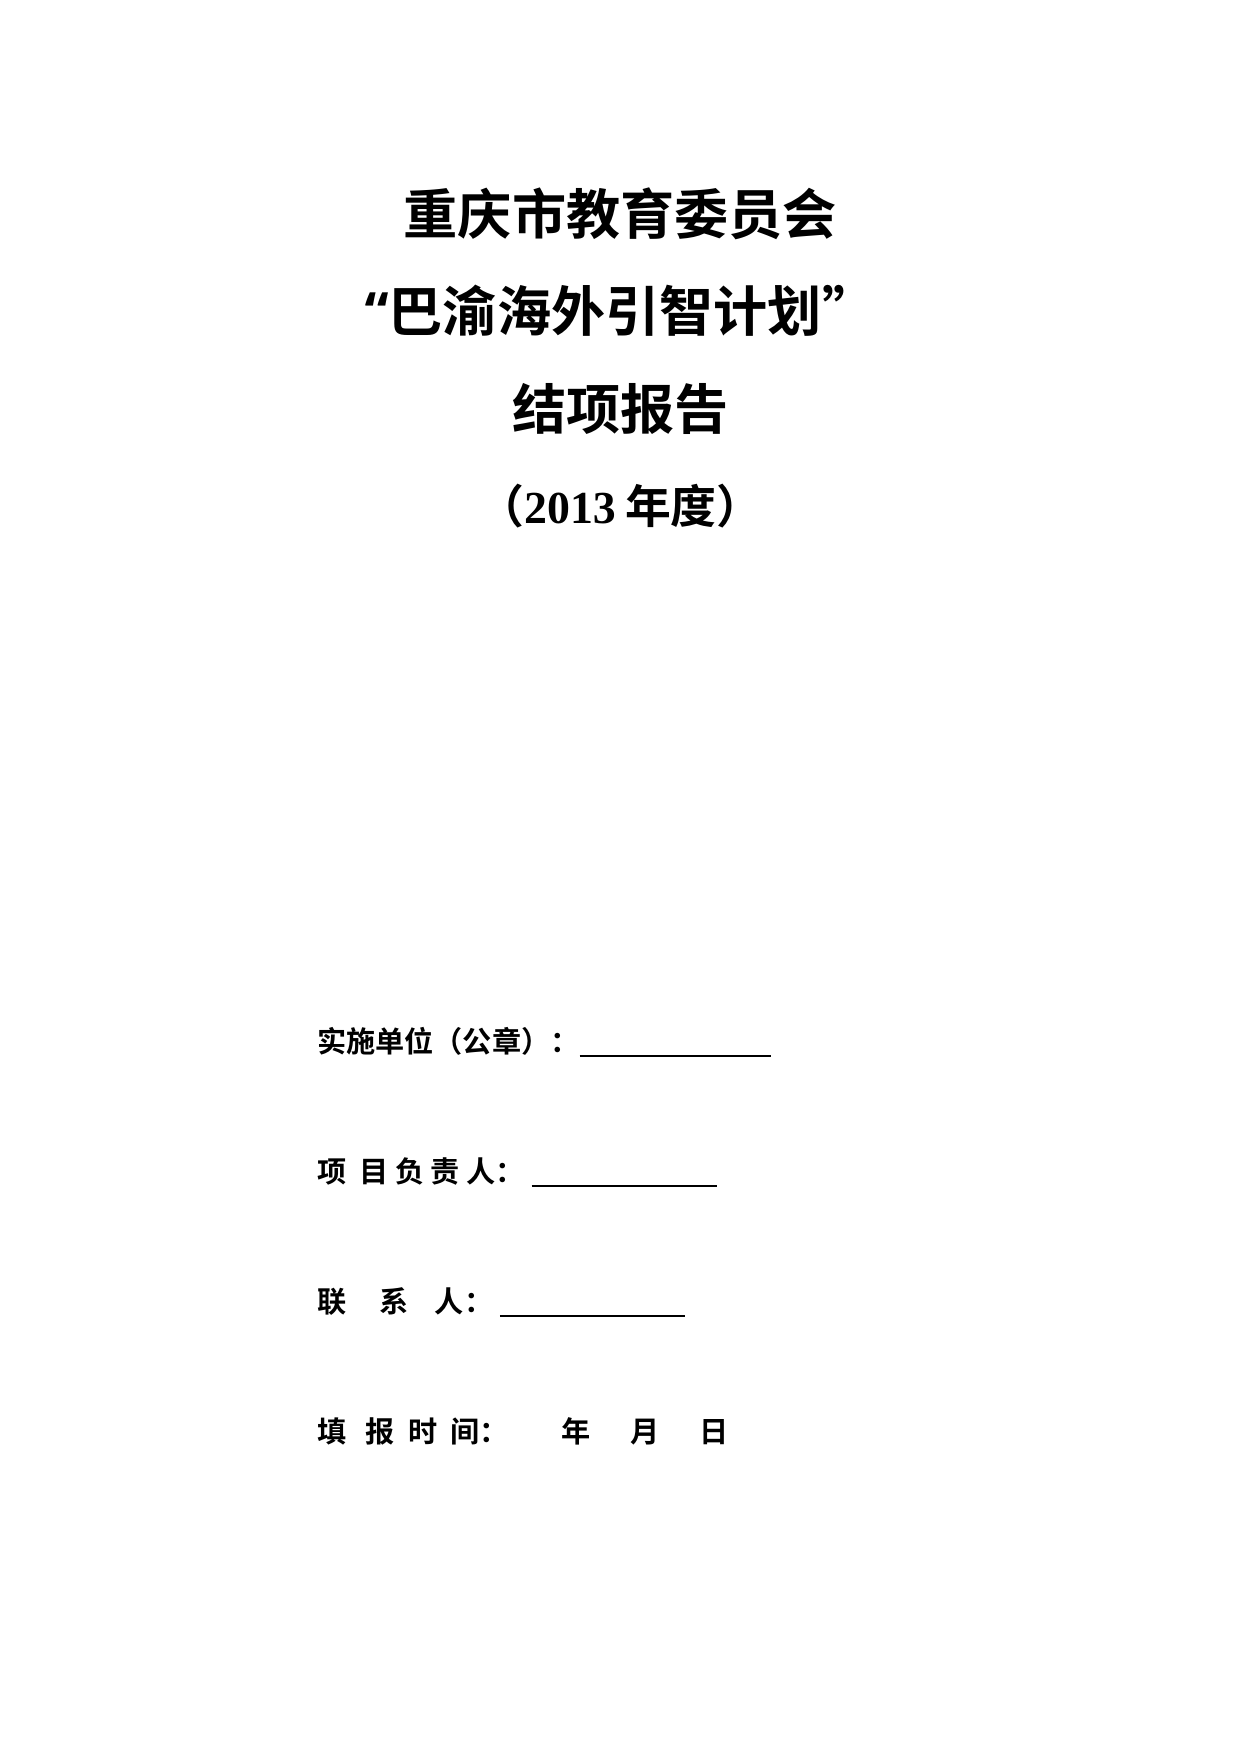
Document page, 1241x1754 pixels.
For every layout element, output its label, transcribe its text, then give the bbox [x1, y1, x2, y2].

text 实施单位（公章）： [187, 1007, 1053, 1072]
text 结项报告 [187, 357, 1053, 454]
text “巴渝海外引智计划” [187, 259, 1053, 357]
text 联 系 人： [187, 1267, 1053, 1332]
text 项 目 负 责 人： [187, 1137, 1053, 1202]
text 填 报 时 间： 年 月 日 [187, 1397, 1053, 1462]
text （2013年度） [187, 454, 1053, 552]
text 重庆市教育委员会 [187, 162, 1053, 259]
